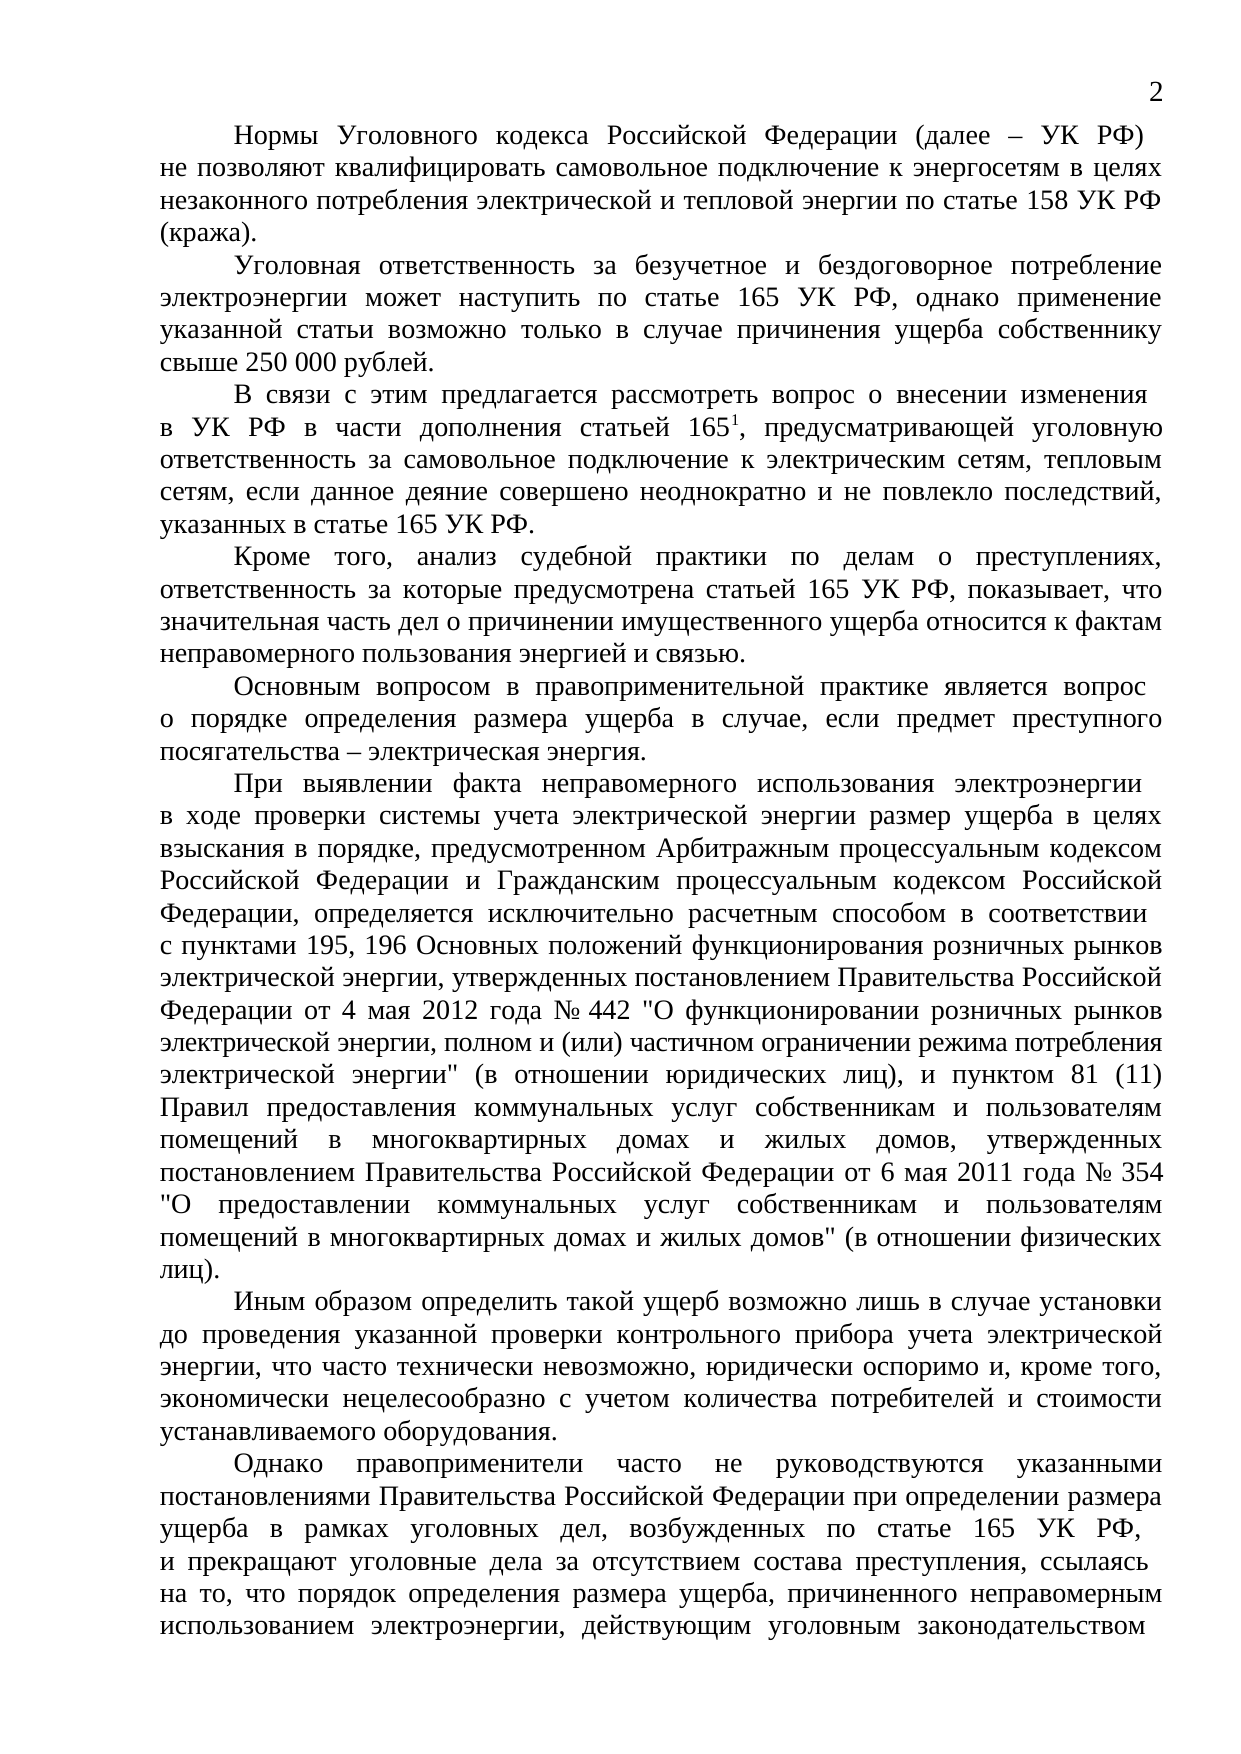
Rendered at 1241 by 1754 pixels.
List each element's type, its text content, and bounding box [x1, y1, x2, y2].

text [159, 1446, 1163, 1641]
text При выявлении факта неправомерного использования электроэнергии в ходе проверки системы учета электрической энергии размер ущерба в целях взыскания в порядке, предусмотренном Арбитражным процессуальным кодексом Российской Федерации и Гражданским процессуальным кодексом Российской Федерации, определяется исключительно расчетным способом в соответствии с пунктами 195, 196 Основных положений функционирования розничных рынков электрической энергии, утвержденных постановлением Правительства Российской Федерации от 4 мая 2012 года № 442 "О функционировании розничных рынков электрической энергии, полном и (или) частичном ограничении режима потребления электрической энергии" (в отношении юридических лиц), и пунктом 81 (11) Правил предоставления коммунальных услуг собственникам и пользователям помещений в многоквартирных домах и жилых домов, утвержденных постановлением Правительства Российской Федерации от 6 мая 2011 года № 354 "О предоставлении коммунальных услуг собственникам и пользователям помещений в многоквартирных домах и жилых домов" (в отношении физических лиц). [159, 766, 1163, 1284]
text Уголовная ответственность за безучетное и бездоговорное потребление электроэнергии может наступить по статье 165 УК РФ, однако применение указанной статьи возможно только в случае причинения ущерба собственнику свыше 250 000 рублей. [159, 248, 1163, 377]
text В связи с этим предлагается рассмотреть вопрос о внесении изменения в УК РФ в части дополнения статьей 1651, предусматривающей уголовную ответственность за самовольное подключение к электрическим сетям, тепловым сетям, если данное деяние совершено неоднократно и не повлекло последствий, указанных в статье 165 УК РФ. [159, 377, 1163, 539]
text Кроме того, анализ судебной практики по делам о преступлениях, ответственность за которые предусмотрена статьей 165 УК РФ, показывает, что значительная часть дел о причинении имущественного ущерба относится к фактам неправомерного пользования энергией и связью. [159, 539, 1163, 669]
text Основным вопросом в правоприменительной практике является вопрос о порядке определения размера ущерба в случае, если предмет преступного посягательства – электрическая энергия. [159, 669, 1163, 766]
text Иным образом определить такой ущерб возможно лишь в случае установки до проведения указанной проверки контрольного прибора учета электрической энергии, что часто технически невозможно, юридически оспоримо и, кроме того, экономически нецелесообразно с учетом количества потребителей и стоимости устанавливаемого оборудования. [159, 1284, 1163, 1446]
text Нормы Уголовного кодекса Российской Федерации (далее – УК РФ) не позволяют квалифицировать самовольное подключение к энергосетям в целях незаконного потребления электрической и тепловой энергии по статье 158 УК РФ (кража). [159, 118, 1163, 248]
